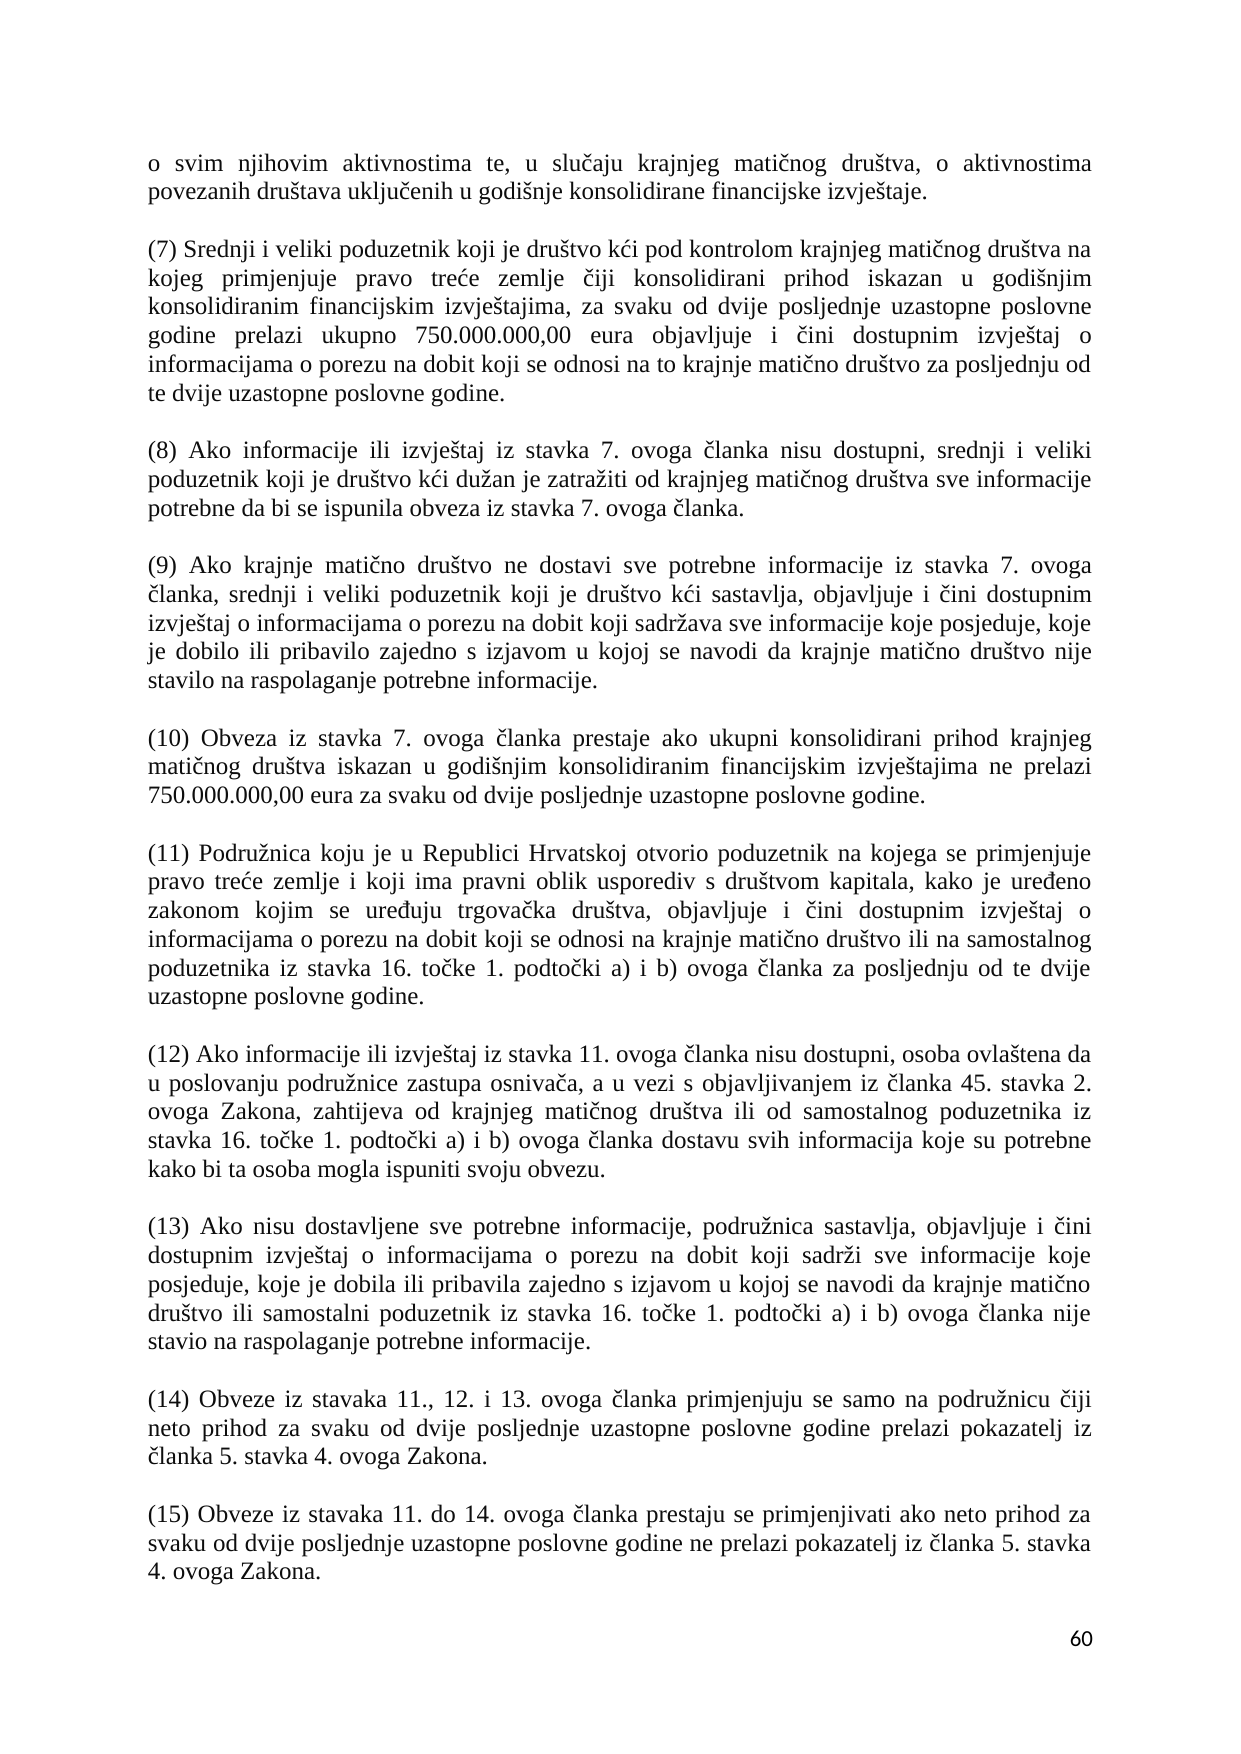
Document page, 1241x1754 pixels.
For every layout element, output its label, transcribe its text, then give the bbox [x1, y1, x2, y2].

text (12) Ako informacije ili izvještaj iz stavka 11. ovoga članka nisu dostupni, osoba ovlaštena da u poslovanju podružnice zastupa osnivača, a u vezi s objavljivanjem iz članka 45. stavka 2. ovoga Zakona, zahtijeva od krajnjeg matičnog društva ili od samostalnog poduzetnika iz stavka 16. točke 1. podtočki a) i b) ovoga članka dostavu svih informacija koje su potrebne kako bi ta osoba mogla ispuniti svoju obvezu. [148, 1039, 1093, 1183]
text (13) Ako nisu dostavljene sve potrebne informacije, podružnica sastavlja, objavljuje i čini dostupnim izvještaj o informacijama o porezu na dobit koji sadrži sve informacije koje posjeduje, koje je dobila ili pribavila zajedno s izjavom u kojoj se navodi da krajnje matično društvo ili samostalni poduzetnik iz stavka 16. točke 1. podtočki a) i b) ovoga članka nije stavio na raspolaganje potrebne informacije. [148, 1211, 1093, 1355]
text (14) Obveze iz stavaka 11., 12. i 13. ovoga članka primjenjuju se samo na podružnicu čiji neto prihod za svaku od dvije posljednje uzastopne poslovne godine prelazi pokazatelj iz članka 5. stavka 4. ovoga Zakona. [148, 1384, 1093, 1470]
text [148, 148, 1093, 205]
text (15) Obveze iz stavaka 11. do 14. ovoga članka prestaju se primjenjivati ako neto prihod za svaku od dvije posljednje uzastopne poslovne godine ne prelazi pokazatelj iz članka 5. stavka 4. ovoga Zakona. [148, 1499, 1093, 1585]
text (11) Podružnica koju je u Republici Hrvatskoj otvorio poduzetnik na kojega se primjenjuje pravo treće zemlje i koji ima pravni oblik usporediv s društvom kapitala, kako je uređeno zakonom kojim se uređuju trgovačka društva, objavljuje i čini dostupnim izvještaj o informacijama o porezu na dobit koji se odnosi na krajnje matično društvo ili na samostalnog poduzetnika iz stavka 16. točke 1. podtočki a) i b) ovoga članka za posljednju od te dvije uzastopne poslovne godine. [148, 838, 1093, 1010]
text (9) Ako krajnje matično društvo ne dostavi sve potrebne informacije iz stavka 7. ovoga članka, srednji i veliki poduzetnik koji je društvo kći sastavlja, objavljuje i čini dostupnim izvještaj o informacijama o porezu na dobit koji sadržava sve informacije koje posjeduje, koje je dobilo ili pribavilo zajedno s izjavom u kojoj se navodi da krajnje matično društvo nije stavilo na raspolaganje potrebne informacije. [148, 550, 1093, 694]
text (8) Ako informacije ili izvještaj iz stavka 7. ovoga članka nisu dostupni, srednji i veliki poduzetnik koji je društvo kći dužan je zatražiti od krajnjeg matičnog društva sve informacije potrebne da bi se ispunila obveza iz stavka 7. ovoga članka. [148, 435, 1093, 521]
text (7) Srednji i veliki poduzetnik koji je društvo kći pod kontrolom krajnjeg matičnog društva na kojeg primjenjuje pravo treće zemlje čiji konsolidirani prihod iskazan u godišnjim konsolidiranim financijskim izvještajima, za svaku od dvije posljednje uzastopne poslovne godine prelazi ukupno 750.000.000,00 eura objavljuje i čini dostupnim izvještaj o informacijama o porezu na dobit koji se odnosi na to krajnje matično društvo za posljednju od te dvije uzastopne poslovne godine. [148, 234, 1093, 406]
text (10) Obveza iz stavka 7. ovoga članka prestaje ako ukupni konsolidirani prihod krajnjeg matičnog društva iskazan u godišnjim konsolidiranim financijskim izvještajima ne prelazi 750.000.000,00 eura za svaku od dvije posljednje uzastopne poslovne godine. [148, 723, 1093, 809]
